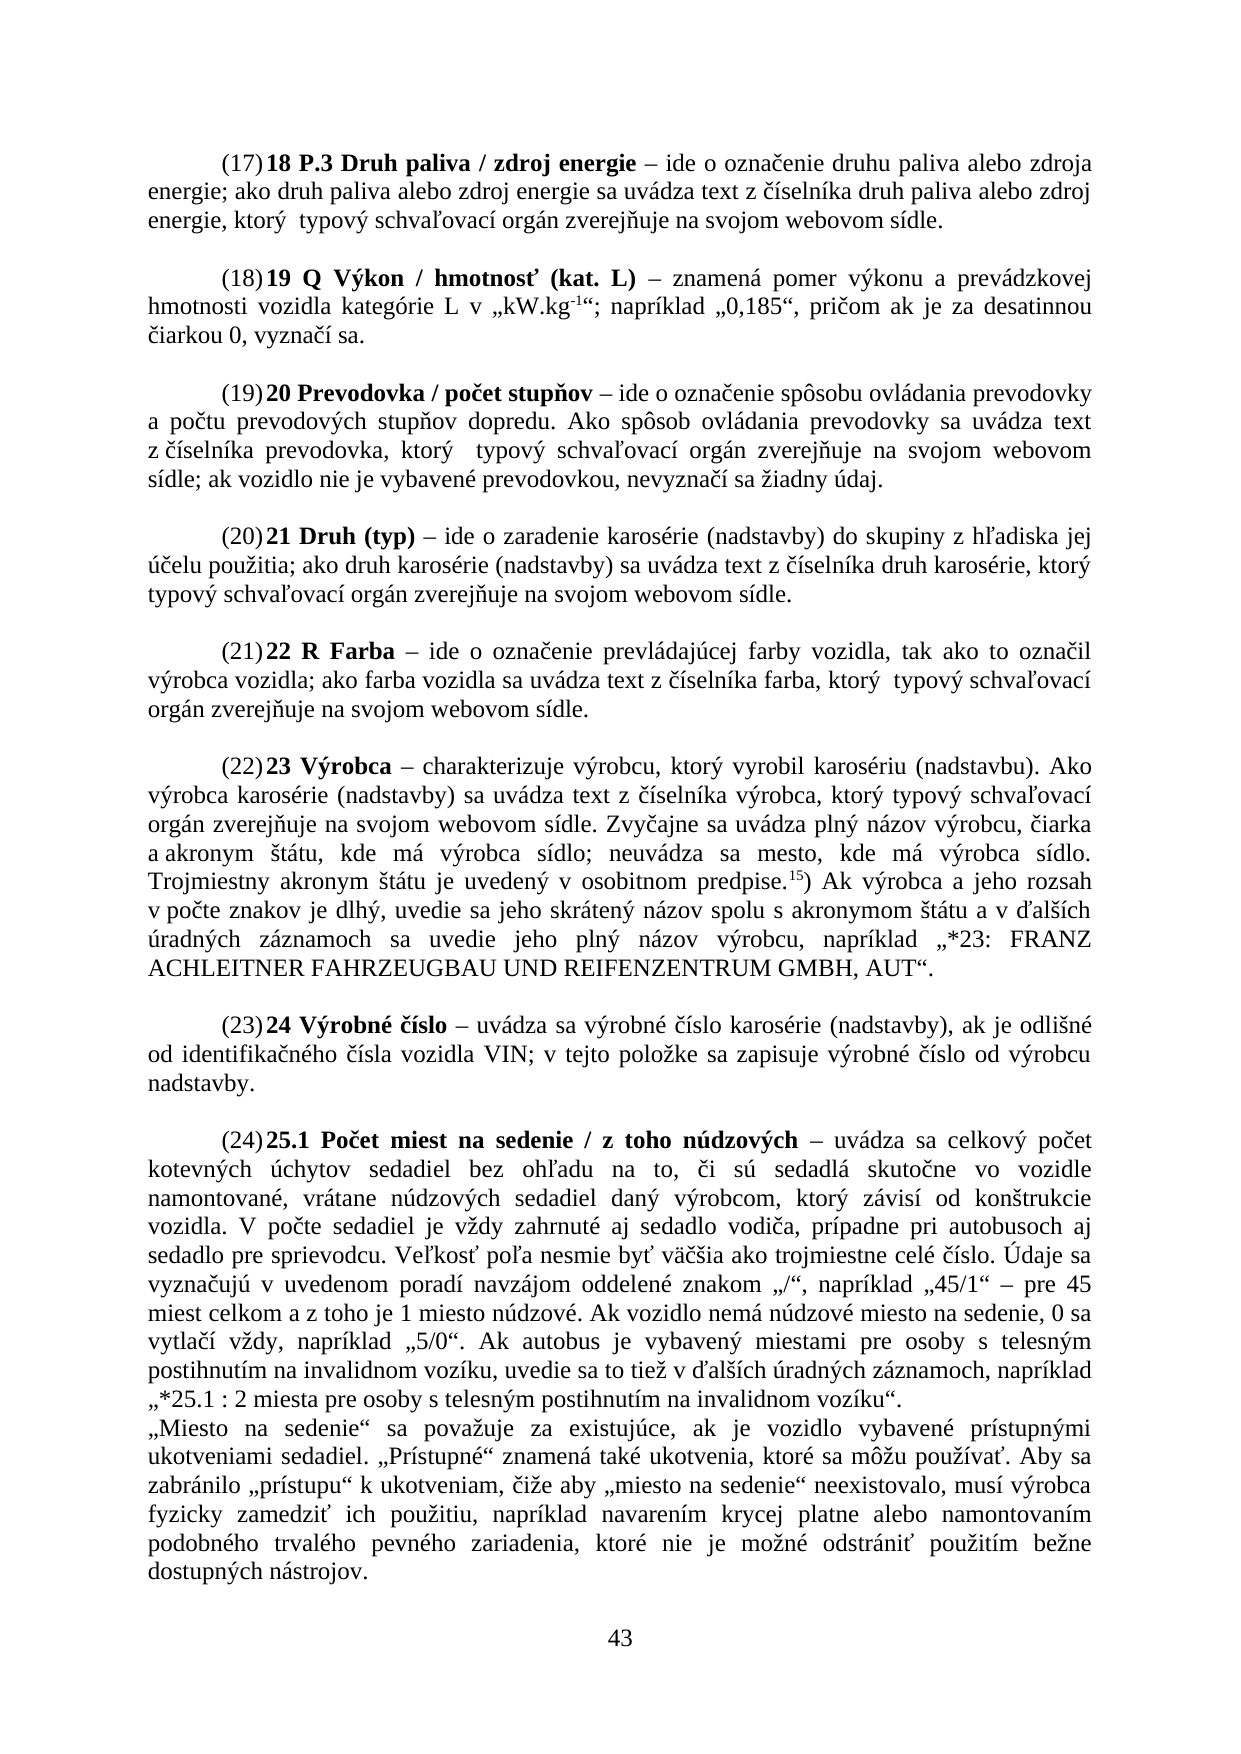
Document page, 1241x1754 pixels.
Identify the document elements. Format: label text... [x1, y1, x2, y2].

list 24 Výrobné číslo – uvádza sa výrobné číslo karosérie (nadstavby), ak je odlišné od identifikačného čísla vozidla VIN; v tejto položke sa zapisuje výrobné číslo od výrobcu nadstavby. [148, 1010, 1093, 1096]
list 25.1 Počet miest na sedenie / z toho núdzových – uvádza sa celkový počet kotevných úchytov sedadiel bez ohľadu na to, či sú sedadlá skutočne vo vozidle namontované, vrátane núdzových sedadiel daný výrobcom, ktorý závisí od konštrukcie vozidla. V počte sedadiel je vždy zahrnuté aj sedadlo vodiča, prípadne pri autobusoch aj sedadlo pre sprievodcu. Veľkosť poľa nesmie byť väčšia ako trojmiestne celé číslo. Údaje sa vyznačujú v uvedenom poradí navzájom oddelené znakom „/“, napríklad „45/1“ – pre 45 miest celkom a z toho je 1 miesto núdzové. Ak vozidlo nemá núdzové miesto na sedenie, 0 sa vytlačí vždy, napríklad „5/0“. Ak autobus je vybavený miestami pre osoby s telesným postihnutím na invalidnom vozíku, uvedie sa to tiež v ďalších úradných záznamoch, napríklad „*25.1 : 2 miesta pre osoby s telesným postihnutím na invalidnom vozíku“. [148, 1125, 1093, 1413]
list 20 Prevodovka / počet stupňov – ide o označenie spôsobu ovládania prevodovky a počtu prevodových stupňov dopredu. Ako spôsob ovládania prevodovky sa uvádza text z číselníka prevodovka, ktorý typový schvaľovací orgán zverejňuje na svojom webovom sídle; ak vozidlo nie je vybavené prevodovkou, nevyznačí sa žiadny údaj. [148, 378, 1093, 493]
list 19 Q Výkon / hmotnosť (kat. L) – znamená pomer výkonu a prevádzkovej hmotnosti vozidla kategórie L v „kW.kg-1“; napríklad „0,185“, pričom ak je za desatinnou čiarkou 0, vyznačí sa. [148, 263, 1093, 349]
text „Miesto na sedenie“ sa považuje za existujúce, ak je vozidlo vybavené prístupnými ukotveniami sedadiel. „Prístupné“ znamená také ukotvenia, ktoré sa môžu používať. Aby sa zabránilo „prístupu“ k ukotveniam, čiže aby „miesto na sedenie“ neexistovalo, musí výrobca fyzicky zamedziť ich použitiu, napríklad navarením krycej platne alebo namontovaním podobného trvalého pevného zariadenia, ktoré nie je možné odstrániť použitím bežne dostupných nástrojov. [148, 1413, 1093, 1585]
list 18 P.3 Druh paliva / zdroj energie – ide o označenie druhu paliva alebo zdroja energie; ako druh paliva alebo zdroj energie sa uvádza text z číselníka druh paliva alebo zdroj energie, ktorý typový schvaľovací orgán zverejňuje na svojom webovom sídle. [148, 148, 1093, 234]
list 22 R Farba – ide o označenie prevládajúcej farby vozidla, tak ako to označil výrobca vozidla; ako farba vozidla sa uvádza text z číselníka farba, ktorý typový schvaľovací orgán zverejňuje na svojom webovom sídle. [148, 636, 1093, 723]
list 21 Druh (typ) – ide o zaradenie karosérie (nadstavby) do skupiny z hľadiska jej účelu použitia; ako druh karosérie (nadstavby) sa uvádza text z číselníka druh karosérie, ktorý typový schvaľovací orgán zverejňuje na svojom webovom sídle. [148, 521, 1093, 608]
list 23 Výrobca – charakterizuje výrobcu, ktorý vyrobil karosériu (nadstavbu). Ako výrobca karosérie (nadstavby) sa uvádza text z číselníka výrobca, ktorý typový schvaľovací orgán zverejňuje na svojom webovom sídle. Zvyčajne sa uvádza plný názov výrobcu, čiarka a akronym štátu, kde má výrobca sídlo; neuvádza sa mesto, kde má výrobca sídlo. Trojmiestny akronym štátu je uvedený v osobitnom predpise.15) Ak výrobca a jeho rozsah v počte znakov je dlhý, uvedie sa jeho skrátený názov spolu s akronymom štátu a v ďalších úradných záznamoch sa uvedie jeho plný názov výrobcu, napríklad „*23: FRANZ ACHLEITNER FAHRZEUGBAU UND REIFENZENTRUM GMBH, AUT“. [148, 751, 1093, 981]
